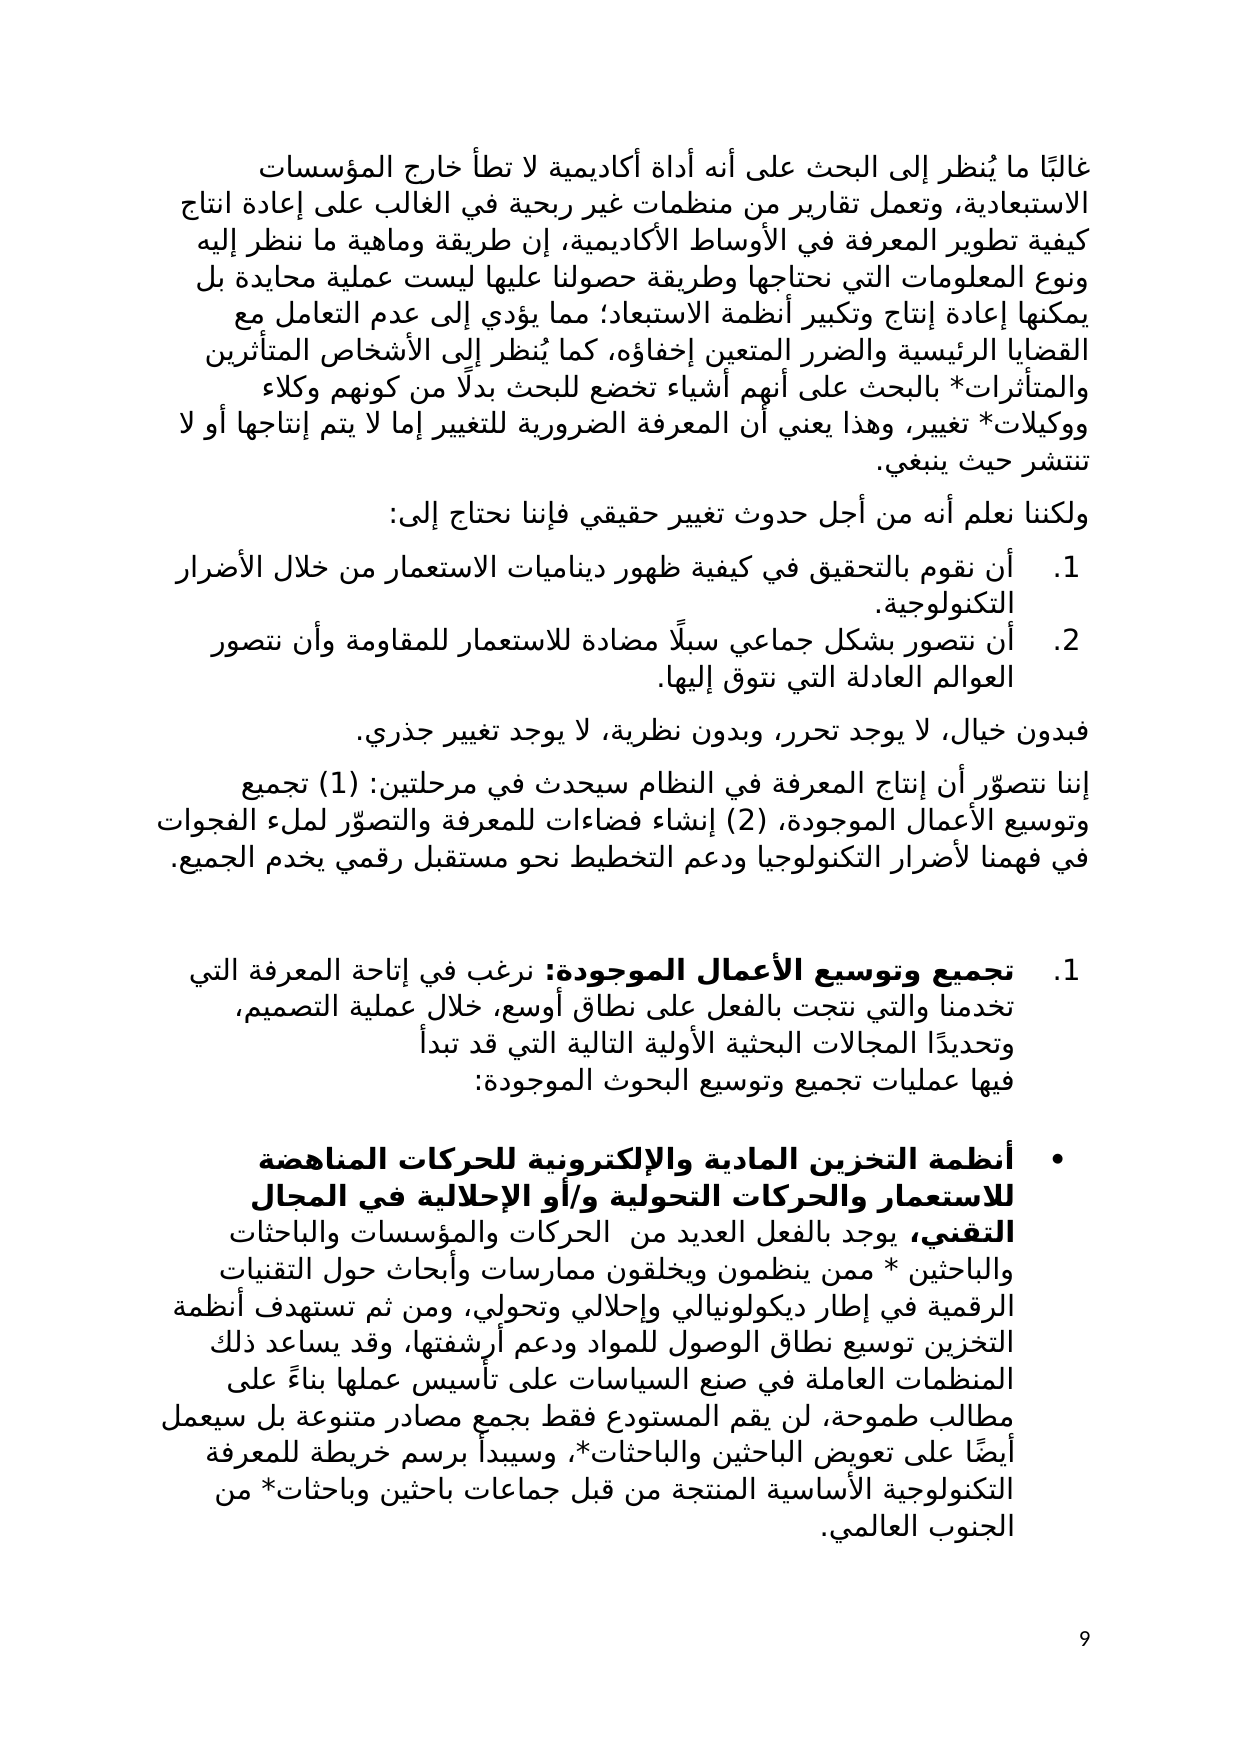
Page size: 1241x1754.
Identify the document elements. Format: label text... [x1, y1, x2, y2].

list أن نتصور بشكل جماعي سبلًا مضادة للاستعمار للمقاومة وأن نتصور العوالم العادلة التي نتوق إليها. [150, 623, 1053, 694]
list أنظمة التخزين المادية والإلكترونية للحركات المناهضة للاستعمار والحركات التحولية و/أو الإحلالية في المجال التقني، يوجد بالفعل العديد من الحركات والمؤسسات والباحثات والباحثين * ممن ينظمون ويخلقون ممارسات وأبحاث حول التقنيات الرقمية في إطار ديكولونيالي وإحلالي وتحولي، ومن ثم تستهدف أنظمة التخزين توسيع نطاق الوصول للمواد ودعم أرشفتها، وقد يساعد ذلك المنظمات العاملة في صنع السياسات على تأسيس عملها بناءً على مطالب طموحة، لن يقم المستودع فقط بجمع مصادر متنوعة بل سيعمل أيضًا على تعويض الباحثين والباحثات*، وسيبدأ برسم خريطة للمعرفة التكنولوجية الأساسية المنتجة من قبل جماعات باحثين وباحثات* من الجنوب العالمي. [150, 1142, 1053, 1543]
list تجميع وتوسيع الأعمال الموجودة: نرغب في إتاحة المعرفة التي تخدمنا والتي نتجت بالفعل على نطاق أوسع، خلال عملية التصميم، وتحديدًا المجالات البحثية الأولية التالية التي قد تبدأ [150, 953, 1053, 1060]
text فبدون خيال، لا يوجد تحرر، وبدون نظرية، لا يوجد تغيير جذري. [150, 713, 1090, 747]
list أن نقوم بالتحقيق في كيفية ظهور ديناميات الاستعمار من خلال الأضرار التكنولوجية. [150, 550, 1053, 621]
text ولكننا نعلم أنه من أجل حدوث تغيير حقيقي فإننا نحتاج إلى: [150, 497, 1090, 531]
text غالبًا ما يُنظر إلى البحث على أنه أداة أكاديمية لا تطأ خارج المؤسسات الاستبعادية، وتعمل تقارير من منظمات غير ربحية في الغالب على إعادة انتاج كيفية تطوير المعرفة في الأوساط الأكاديمية، إن طريقة وماهية ما ننظر إليه ونوع المعلومات التي نحتاجها وطريقة حصولنا عليها ليست عملية محايدة بل يمكنها إعادة إنتاج وتكبير أنظمة الاستبعاد؛ مما يؤدي إلى عدم التعامل مع القضايا الرئيسية والضرر المتعين إخفاؤه، كما يُنظر إلى الأشخاص المتأثرين والمتأثرات* بالبحث على أنهم أشياء تخضع للبحث بدلًا من كونهم وكلاء ووكيلات* تغيير، وهذا يعني أن المعرفة الضرورية للتغيير إما لا يتم إنتاجها أو لا تنتشر حيث ينبغي. [150, 150, 1090, 477]
list فيها عمليات تجميع وتوسيع البحوث الموجودة: [150, 1063, 1015, 1097]
text إننا نتصوّر أن إنتاج المعرفة في النظام سيحدث في مرحلتين: (1) تجميع وتوسيع الأعمال الموجودة، (2) إنشاء فضاءات للمعرفة والتصوّر لملء الفجوات في فهمنا لأضرار التكنولوجيا ودعم التخطيط نحو مستقبل رقمي يخدم الجميع. [150, 767, 1090, 874]
